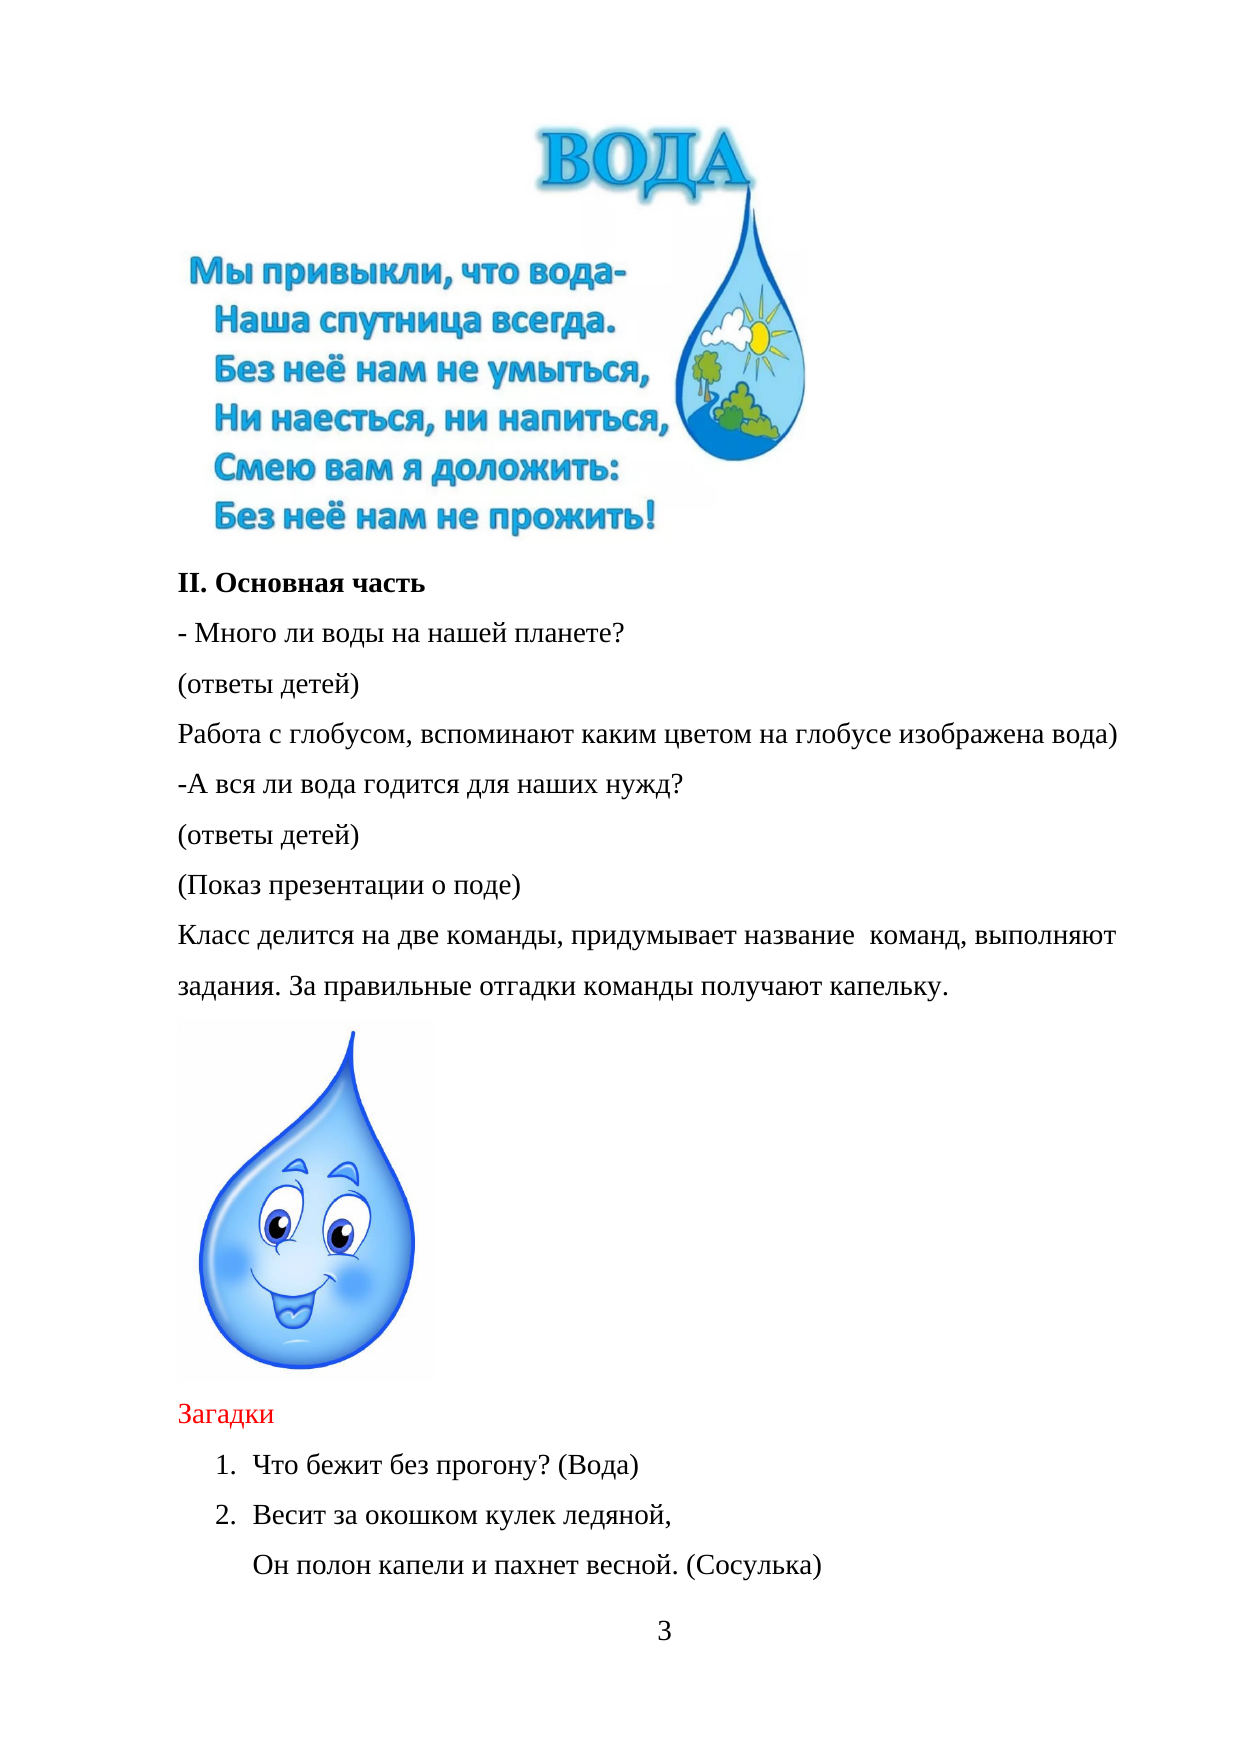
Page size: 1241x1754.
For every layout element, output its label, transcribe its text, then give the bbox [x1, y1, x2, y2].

picture [177, 1018, 435, 1382]
text Работа с глобусом, вспоминают каким цветом на глобусе изображена вода) [177, 716, 1152, 750]
text -А вся ли вода годится для наших нужд? [177, 767, 1152, 800]
list Весит за окошком кулек ледяной, Он полон капели и пахнет весной. (Сосулька) [215, 1497, 1152, 1581]
text Класс делится на две команды, придумывает название команд, выполняют задания. За правильные отгадки команды получают капельку. [177, 917, 1152, 1001]
text (ответы детей) [177, 666, 1152, 699]
text Загадки [177, 1396, 1152, 1430]
list Что бежит без прогону? (Вода) [215, 1447, 1152, 1480]
picture [177, 118, 807, 551]
text II. Основная часть [177, 565, 1152, 599]
text (ответы детей) [177, 817, 1152, 850]
text (Показ презентации о поде) [177, 867, 1152, 901]
text - Много ли воды на нашей планете? [177, 616, 1152, 649]
